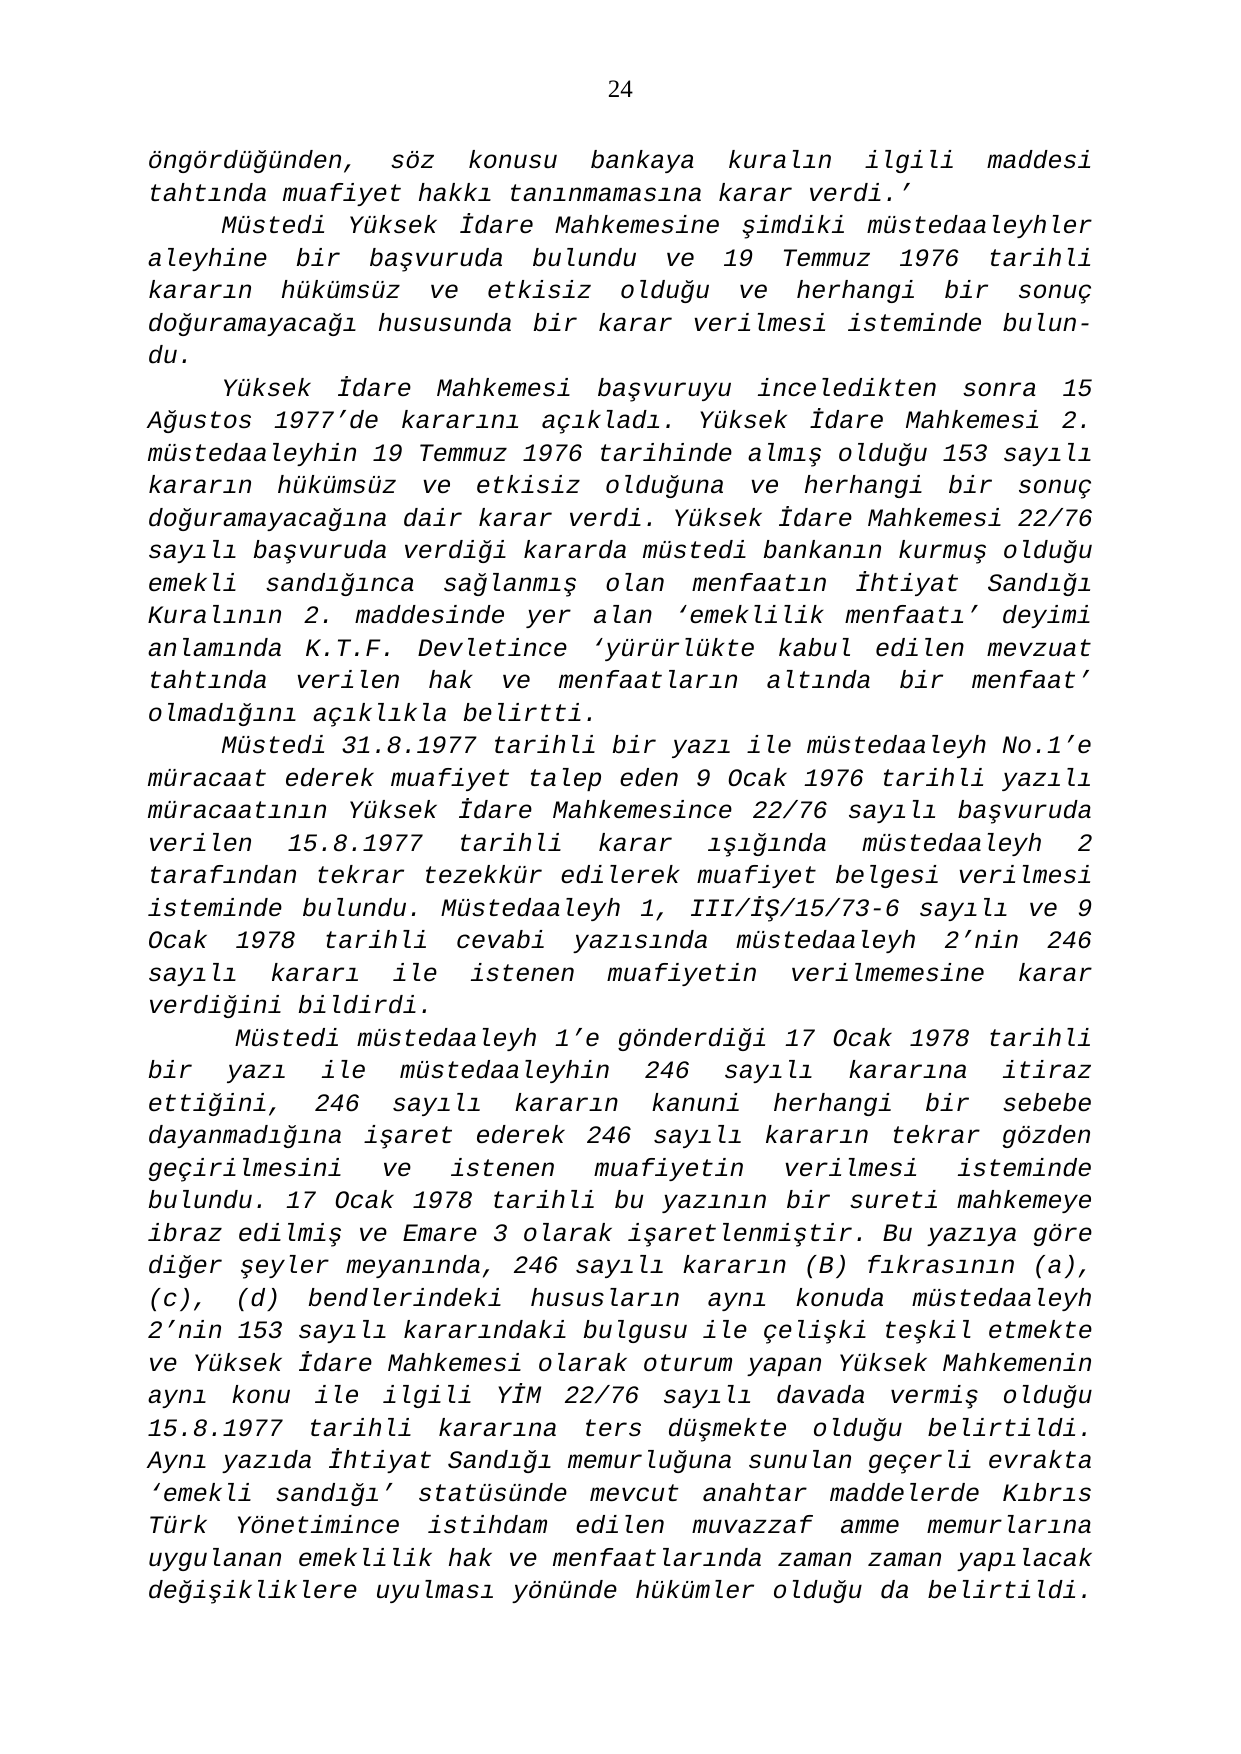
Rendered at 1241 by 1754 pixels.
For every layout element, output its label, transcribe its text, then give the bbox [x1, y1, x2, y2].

text Müstedi Yüksek İdare Mahkemesine şimdiki müstedaaleyhler aleyhine bir başvuruda bulundu ve 19 Temmuz 1976 tarihli kararın hükümsüz ve etkisiz olduğu ve herhangi bir sonuç doğuramayacağı hususunda bir karar verilmesi isteminde bulun-du. [148, 213, 1093, 371]
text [148, 148, 1093, 208]
text Yüksek İdare Mahkemesi başvuruyu inceledikten sonra 15 Ağustos 1977’de kararını açıkladı. Yüksek İdare Mahkemesi 2. müstedaaleyhin 19 Temmuz 1976 tarihinde almış olduğu 153 sayılı kararın hükümsüz ve etkisiz olduğuna ve herhangi bir sonuç doğuramayacağına dair karar verdi. Yüksek İdare Mahkemesi 22/76 sayılı başvuruda verdiği kararda müstedi bankanın kurmuş olduğu emekli sandığınca sağlanmış olan menfaatın İhtiyat Sandığı Kuralının 2. maddesinde yer alan ‘emeklilik menfaatı’ deyimi anlamında K.T.F. Devletince ‘yürürlükte kabul edilen mevzuat tahtında verilen hak ve menfaatların altında bir menfaat’ olmadığını açıklıkla belirtti. [148, 375, 1093, 728]
text Müstedi 31.8.1977 tarihli bir yazı ile müstedaaleyh No.1’e müracaat ederek muafiyet talep eden 9 Ocak 1976 tarihli yazılı müracaatının Yüksek İdare Mahkemesince 22/76 sayılı başvuruda verilen 15.8.1977 tarihli karar ışığında müstedaaleyh 2 tarafından tekrar tezekkür edilerek muafiyet belgesi verilmesi isteminde bulundu. Müstedaaleyh 1, III/İŞ/15/73-6 sayılı ve 9 Ocak 1978 tarihli cevabi yazısında müstedaaleyh 2’nin 246 sayılı kararı ile istenen muafiyetin verilmemesine karar verdiğini bildirdi. [148, 733, 1093, 1021]
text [148, 1025, 1093, 1606]
